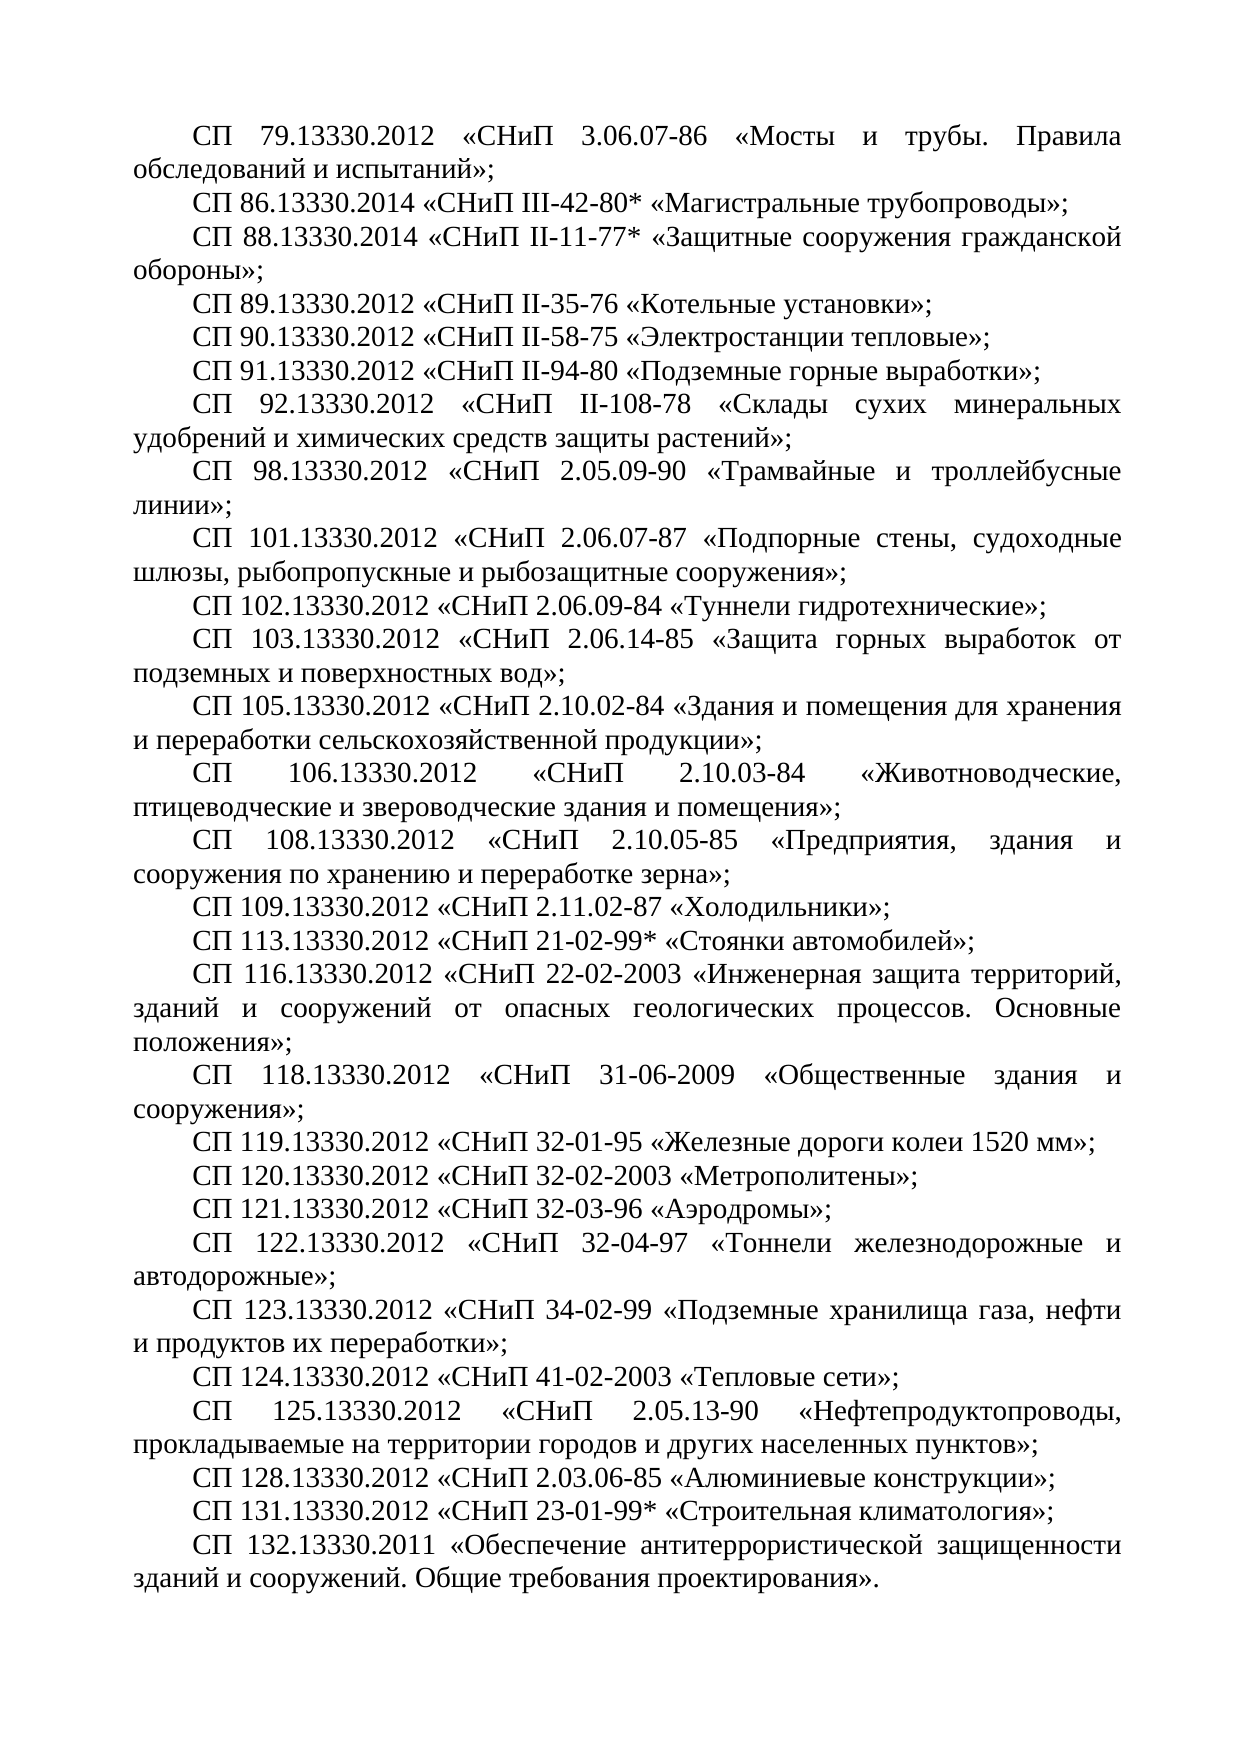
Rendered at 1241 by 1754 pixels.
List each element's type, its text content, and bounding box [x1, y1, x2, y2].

text СП 79.13330.2012 «СНиП 3.06.07-86 «Мосты и трубы. Правила обследований и испытаний»; [133, 118, 1122, 185]
text СП 106.13330.2012 «СНиП 2.10.03-84 «Животноводческие, птицеводческие и звероводческие здания и помещения»; [133, 755, 1122, 822]
text СП 122.13330.2012 «СНиП 32-04-97 «Тоннели железнодорожные и автодорожные»; [133, 1225, 1122, 1292]
text СП 123.13330.2012 «СНиП 34-02-99 «Подземные хранилища газа, нефти и продуктов их переработки»; [133, 1292, 1122, 1359]
text СП 118.13330.2012 «СНиП 31-06-2009 «Общественные здания и сооружения»; [133, 1057, 1122, 1124]
text СП 103.13330.2012 «СНиП 2.06.14-85 «Защита горных выработок от подземных и поверхностных вод»; [133, 621, 1122, 688]
text СП 120.13330.2012 «СНиП 32-02-2003 «Метрополитены»; [133, 1158, 1122, 1191]
text СП 113.13330.2012 «СНиП 21-02-99* «Стоянки автомобилей»; [133, 923, 1122, 957]
text СП 86.13330.2014 «СНиП III-42-80* «Магистральные трубопроводы»; [133, 185, 1122, 219]
text СП 132.13330.2011 «Обеспечение антитеррористической защищенности зданий и сооружений. Общие требования проектирования». [133, 1527, 1122, 1594]
text СП 89.13330.2012 «СНиП II-35-76 «Котельные установки»; [133, 286, 1122, 319]
text СП 109.13330.2012 «СНиП 2.11.02-87 «Холодильники»; [133, 889, 1122, 923]
text СП 105.13330.2012 «СНиП 2.10.02-84 «Здания и помещения для хранения и переработки сельскохозяйственной продукции»; [133, 688, 1122, 755]
text СП 125.13330.2012 «СНиП 2.05.13-90 «Нефтепродуктопроводы, прокладываемые на территории городов и других населенных пунктов»; [133, 1393, 1122, 1460]
text СП 90.13330.2012 «СНиП II-58-75 «Электростанции тепловые»; [133, 319, 1122, 353]
text СП 121.13330.2012 «СНиП 32-03-96 «Аэродромы»; [133, 1191, 1122, 1225]
text СП 92.13330.2012 «СНиП II-108-78 «Склады сухих минеральных удобрений и химических средств защиты растений»; [133, 386, 1122, 453]
text СП 128.13330.2012 «СНиП 2.03.06-85 «Алюминиевые конструкции»; [133, 1460, 1122, 1493]
text СП 102.13330.2012 «СНиП 2.06.09-84 «Туннели гидротехнические»; [133, 588, 1122, 621]
text СП 101.13330.2012 «СНиП 2.06.07-87 «Подпорные стены, судоходные шлюзы, рыбопропускные и рыбозащитные сооружения»; [133, 521, 1122, 588]
text СП 119.13330.2012 «СНиП 32-01-95 «Железные дороги колеи 1520 мм»; [133, 1124, 1122, 1158]
text СП 108.13330.2012 «СНиП 2.10.05-85 «Предприятия, здания и сооружения по хранению и переработке зерна»; [133, 822, 1122, 889]
text СП 98.13330.2012 «СНиП 2.05.09-90 «Трамвайные и троллейбусные линии»; [133, 453, 1122, 521]
text СП 91.13330.2012 «СНиП II-94-80 «Подземные горные выработки»; [133, 353, 1122, 386]
text СП 88.13330.2014 «СНиП II-11-77* «Защитные сооружения гражданской обороны»; [133, 219, 1122, 286]
text СП 131.13330.2012 «СНиП 23-01-99* «Строительная климатология»; [133, 1493, 1122, 1527]
text СП 116.13330.2012 «СНиП 22-02-2003 «Инженерная защита территорий, зданий и сооружений от опасных геологических процессов. Основные положения»; [133, 957, 1122, 1057]
text СП 124.13330.2012 «СНиП 41-02-2003 «Тепловые сети»; [133, 1359, 1122, 1393]
